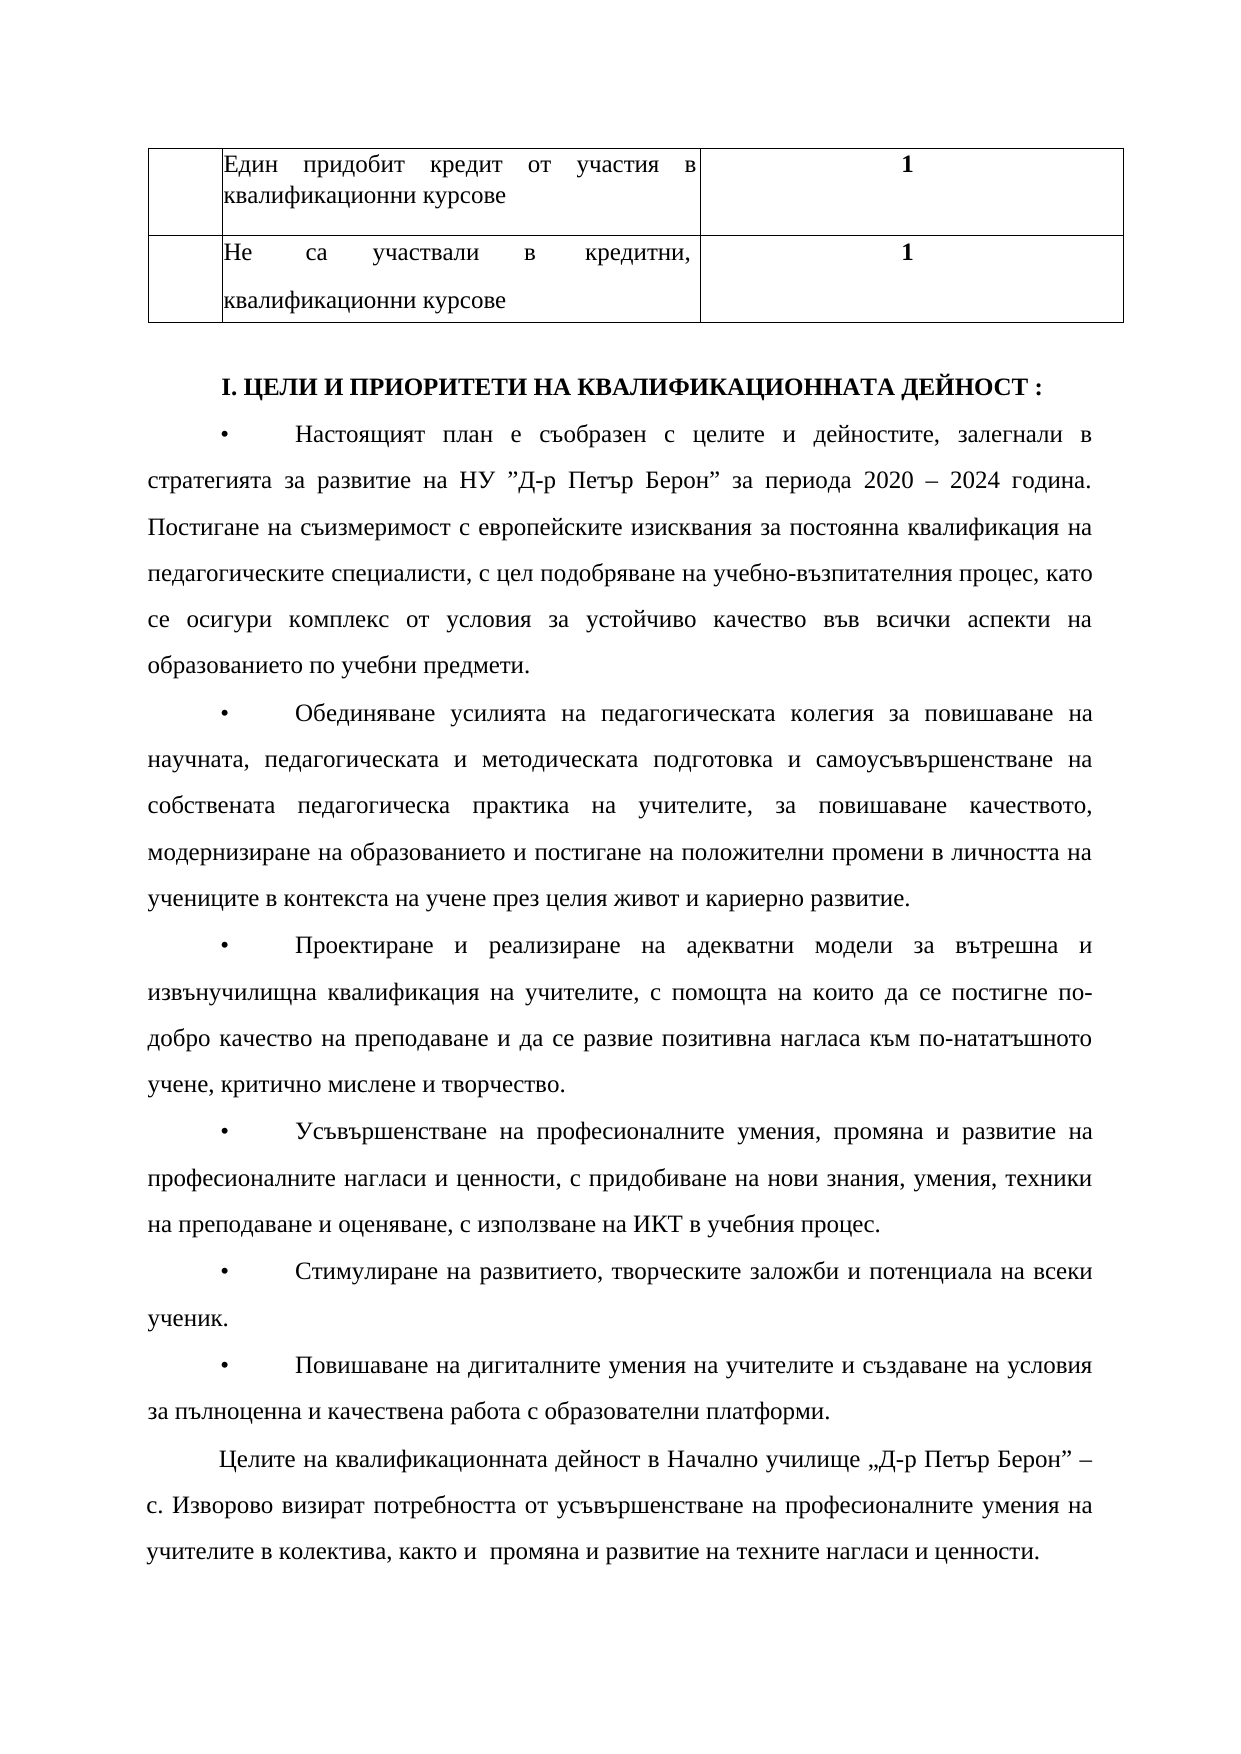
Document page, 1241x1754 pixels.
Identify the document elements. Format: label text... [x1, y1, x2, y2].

list Настоящият план е съобразен с целите и дейностите, залегнали в стратегията за развитие на НУ ”Д-р Петър Берон” за периода 2020 – 2024 година. Постигане на съизмеримост с европейските изисквания за постоянна квалификация на педагогическите специалисти, с цел подобряване на учебно-възпитателния процес, като се осигури комплекс от условия за устойчиво качество във всички аспекти на образованието по учебни предмети. [147, 419, 1093, 679]
table_cell [149, 149, 222, 235]
text Целите на квалификационната дейност в Начално училище „Д-р Петър Берон” – с. Изворово визират потребността от усъвършенстване на професионалните умения на учителите в колектива, както и промяна и развитие на техните нагласи и ценности. [146, 1444, 1093, 1565]
list Обединяване усилията на педагогическата колегия за повишаване на научната, педагогическата и методическата подготовка и самоусъвършенстване на собствената педагогическа практика на учителите, за повишаване качеството, модернизиране на образованието и постигане на положителни промени в личността на учениците в контекста на учене през целия живот и кариерно развитие. [147, 698, 1093, 912]
table_cell Един придобит кредит от участия в квалификационни курсове [223, 149, 700, 235]
list Усъвършенстване на професионалните умения, промяна и развитие на професионалните нагласи и ценности, с придобиване на нови знания, умения, техники на преподаване и оценяване, с използване на ИКТ в учебния процес. [147, 1116, 1093, 1238]
list Повишаване на дигиталните умения на учителите и създаване на условия за пълноценна и качествена работа с образователни платформи. [147, 1350, 1093, 1425]
list Проектиране и реализиране на адекватни модели за вътрешна и извънучилищна квалификация на учителите, с помощта на които да се постигне по-добро качество на преподаване и да се развие позитивна нагласа към по-нататъшното учене, критично мислене и творчество. [147, 930, 1093, 1098]
table_cell [149, 236, 222, 322]
table_cell 1 [701, 236, 1123, 322]
table_cell Не са участвали в кредитни, квалификационни курсове [223, 236, 700, 322]
table_cell 1 [701, 149, 1123, 235]
text І. ЦЕЛИ И ПРИОРИТЕТИ НА КВАЛИФИКАЦИОННАТА ДЕЙНОСТ : [166, 372, 1098, 401]
list Стимулиране на развитието, творческите заложби и потенциала на всеки ученик. [147, 1256, 1093, 1331]
